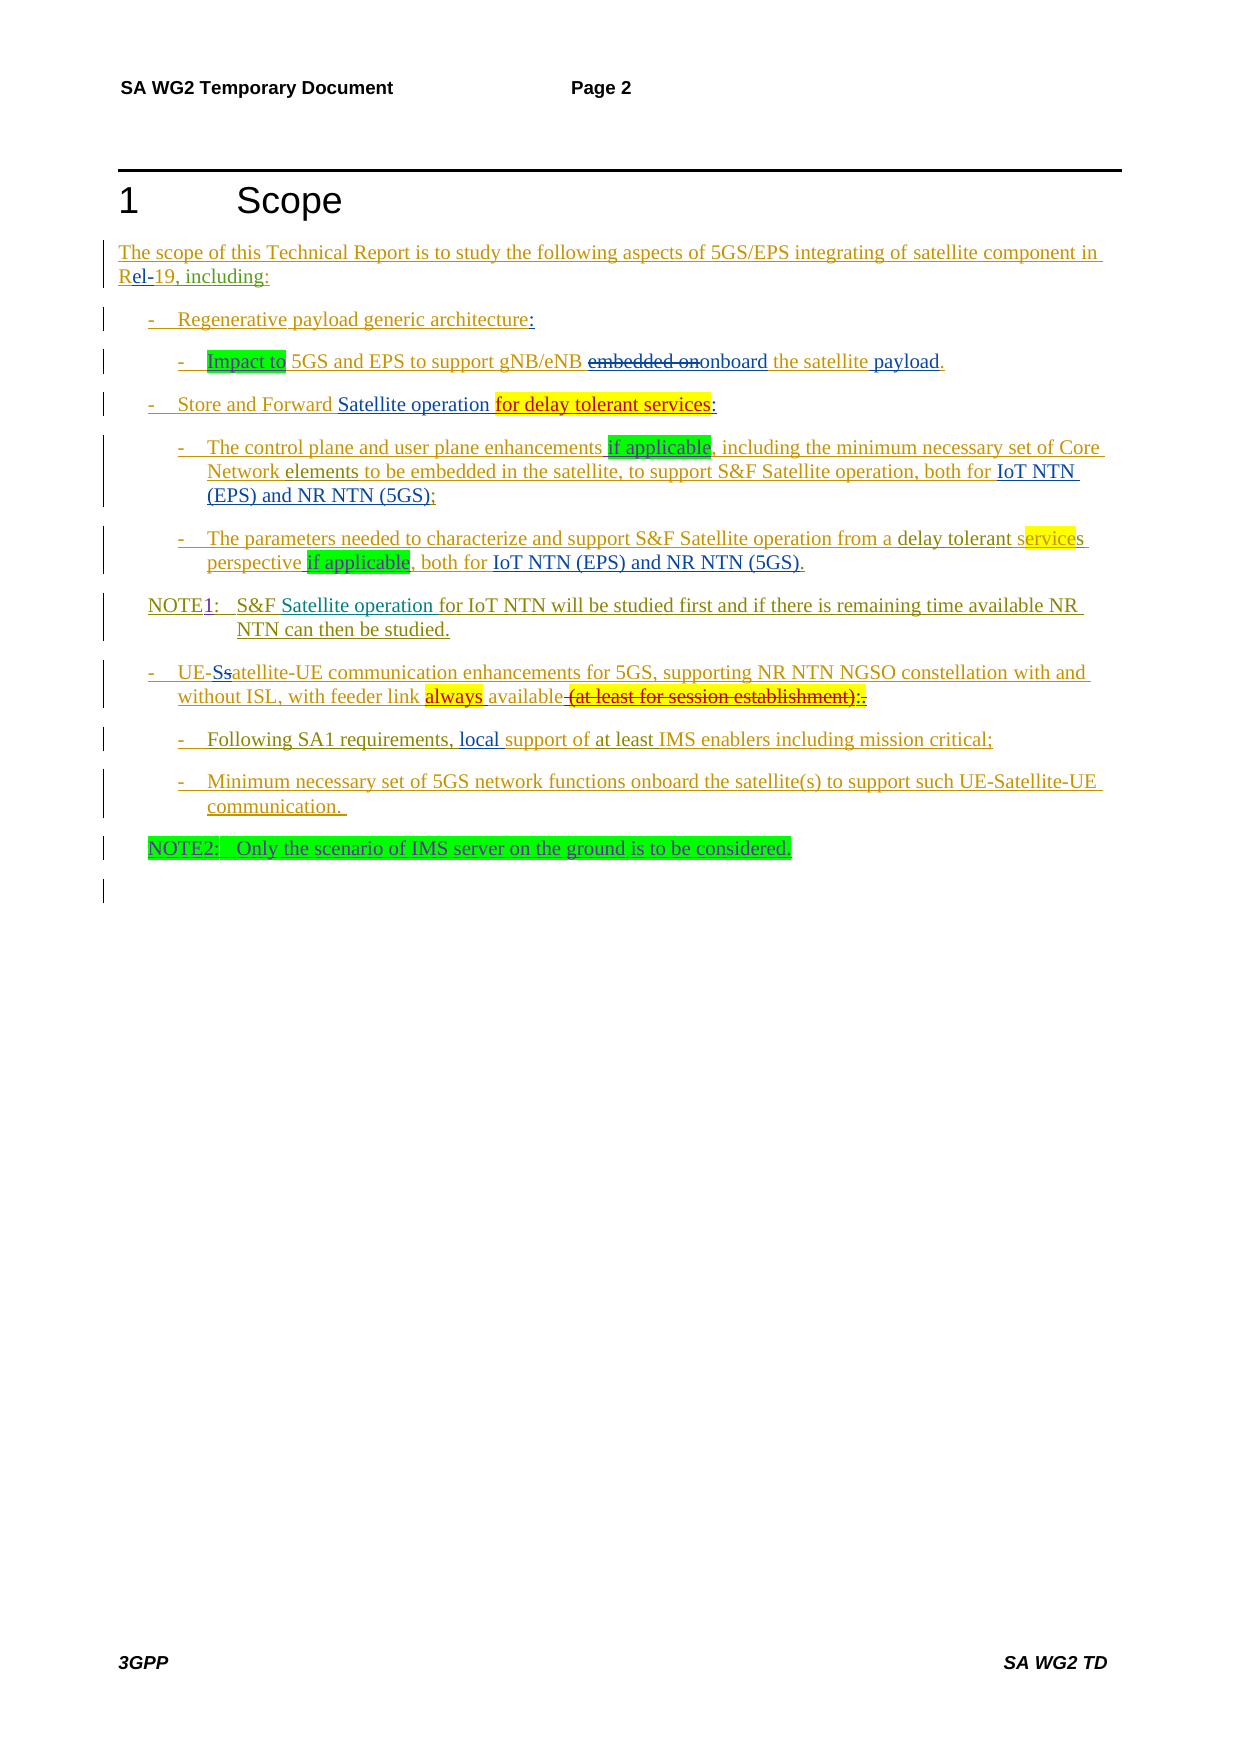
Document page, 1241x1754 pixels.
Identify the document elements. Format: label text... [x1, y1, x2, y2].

subtitle 1 Scope [118, 172, 1122, 221]
